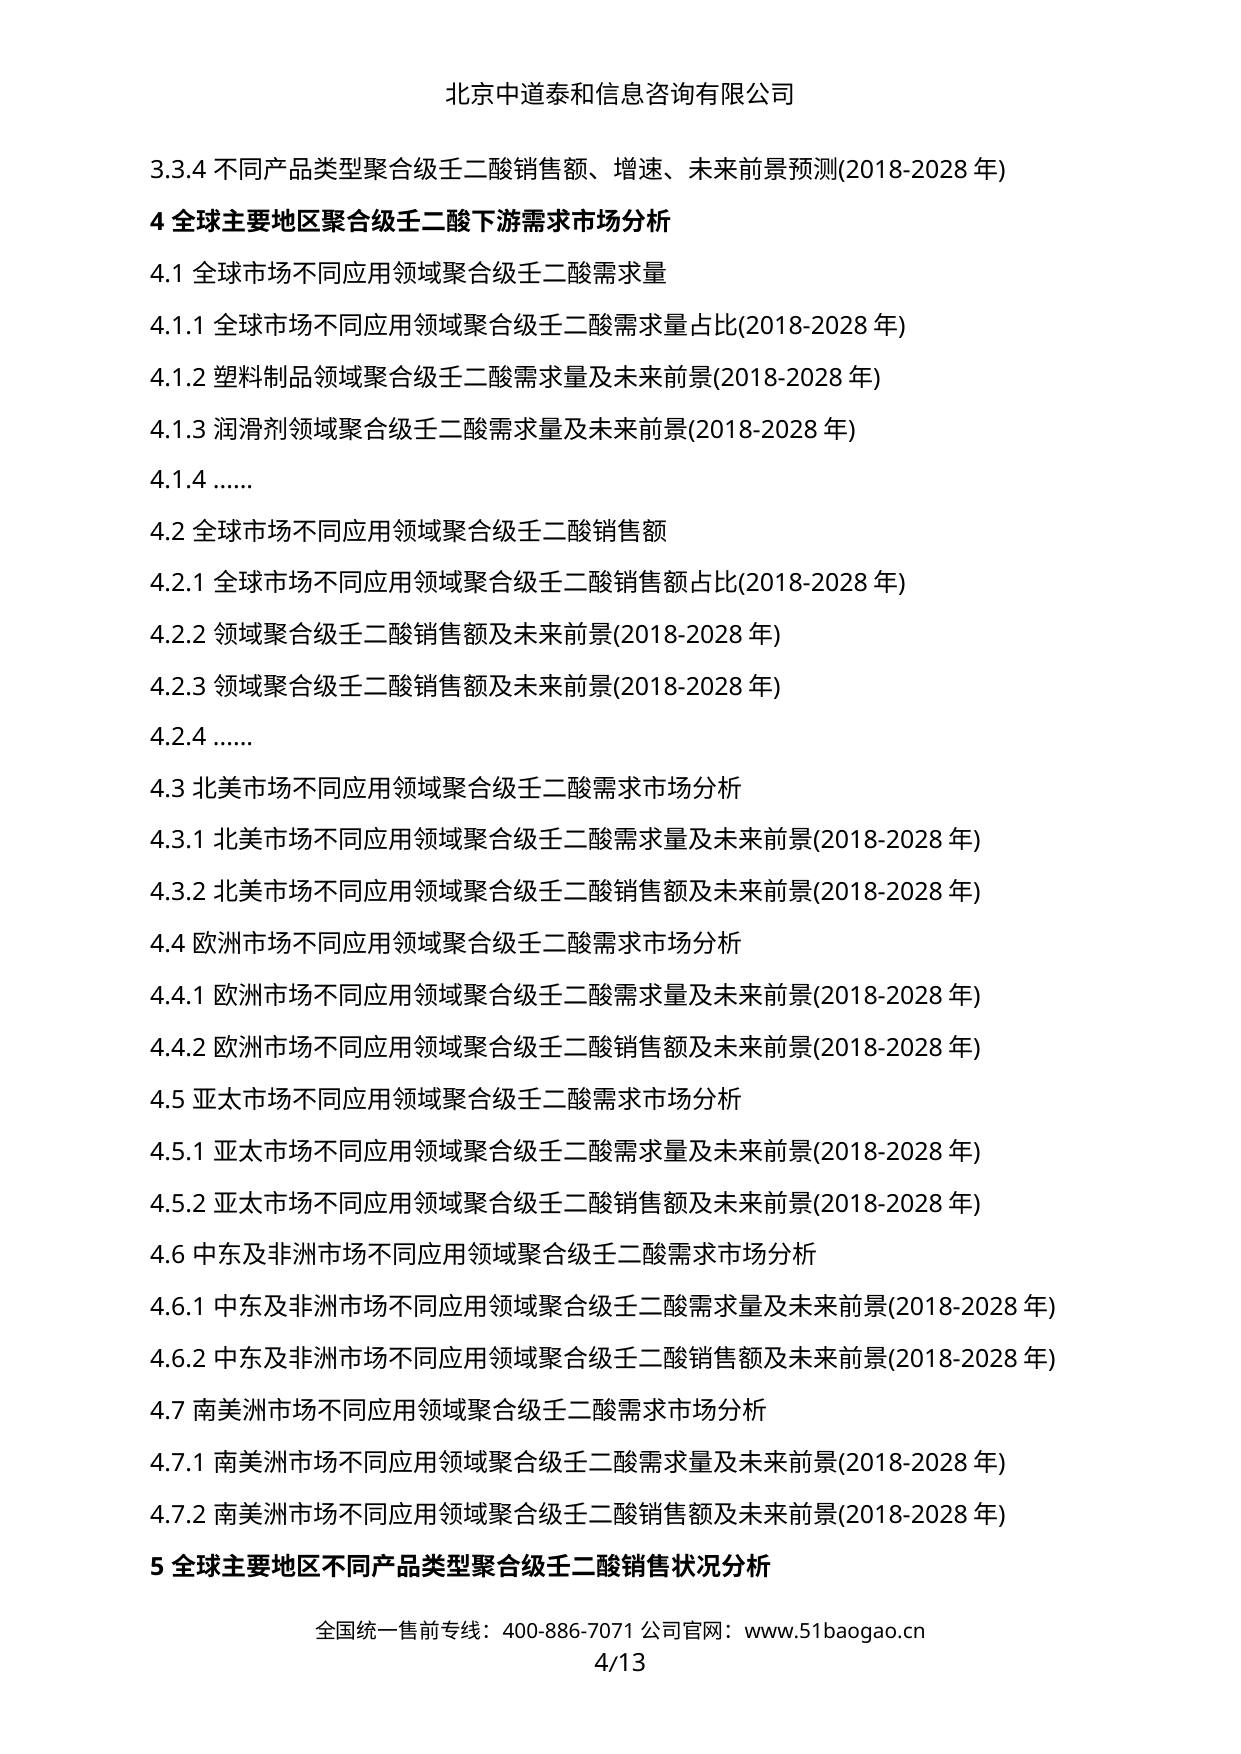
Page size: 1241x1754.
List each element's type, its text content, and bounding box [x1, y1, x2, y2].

text 4.3 北美市场不同应用领域聚合级壬二酸需求市场分析 [150, 768, 1090, 804]
text 4 全球主要地区聚合级壬二酸下游需求市场分析 [150, 202, 1090, 238]
text 4.2.3 领域聚合级壬二酸销售额及未来前景(2018-2028年) [150, 667, 1090, 703]
text 4.5.1 亚太市场不同应用领域聚合级壬二酸需求量及未来前景(2018-2028年) [150, 1131, 1090, 1167]
text 4.2.1 全球市场不同应用领域聚合级壬二酸销售额占比(2018-2028年) [150, 563, 1090, 599]
text 4.2 全球市场不同应用领域聚合级壬二酸销售额 [150, 511, 1090, 547]
text 4.1.3 润滑剂领域聚合级壬二酸需求量及未来前景(2018-2028年) [150, 409, 1090, 446]
text 4.2.4 ...... [150, 718, 1090, 752]
text 4.4 欧洲市场不同应用领域聚合级壬二酸需求市场分析 [150, 924, 1090, 960]
text 4.1.2 塑料制品领域聚合级壬二酸需求量及未来前景(2018-2028年) [150, 357, 1090, 394]
text 4.1.4 ...... [150, 461, 1090, 495]
text 4.4.2 欧洲市场不同应用领域聚合级壬二酸销售额及未来前景(2018-2028年) [150, 1027, 1090, 1064]
text 4.7 南美洲市场不同应用领域聚合级壬二酸需求市场分析 [150, 1391, 1090, 1427]
text 4.7.2 南美洲市场不同应用领域聚合级壬二酸销售额及未来前景(2018-2028年) [150, 1494, 1090, 1531]
text 4.2.2 领域聚合级壬二酸销售额及未来前景(2018-2028年) [150, 615, 1090, 651]
text 4.6.2 中东及非洲市场不同应用领域聚合级壬二酸销售额及未来前景(2018-2028年) [150, 1339, 1090, 1375]
text 4.5.2 亚太市场不同应用领域聚合级壬二酸销售额及未来前景(2018-2028年) [150, 1183, 1090, 1219]
text 4.7.1 南美洲市场不同应用领域聚合级壬二酸需求量及未来前景(2018-2028年) [150, 1442, 1090, 1479]
text 4.6 中东及非洲市场不同应用领域聚合级壬二酸需求市场分析 [150, 1235, 1090, 1271]
text 4.5 亚太市场不同应用领域聚合级壬二酸需求市场分析 [150, 1079, 1090, 1116]
text 5 全球主要地区不同产品类型聚合级壬二酸销售状况分析 [150, 1546, 1090, 1582]
text 4.3.1 北美市场不同应用领域聚合级壬二酸需求量及未来前景(2018-2028年) [150, 820, 1090, 856]
text 4.3.2 北美市场不同应用领域聚合级壬二酸销售额及未来前景(2018-2028年) [150, 872, 1090, 908]
text 3.3.4 不同产品类型聚合级壬二酸销售额、增速、未来前景预测(2018-2028年) [150, 150, 1090, 186]
text 4.6.1 中东及非洲市场不同应用领域聚合级壬二酸需求量及未来前景(2018-2028年) [150, 1287, 1090, 1323]
text 4.4.1 欧洲市场不同应用领域聚合级壬二酸需求量及未来前景(2018-2028年) [150, 976, 1090, 1012]
text 4.1.1 全球市场不同应用领域聚合级壬二酸需求量占比(2018-2028年) [150, 306, 1090, 342]
text 4.1 全球市场不同应用领域聚合级壬二酸需求量 [150, 254, 1090, 290]
